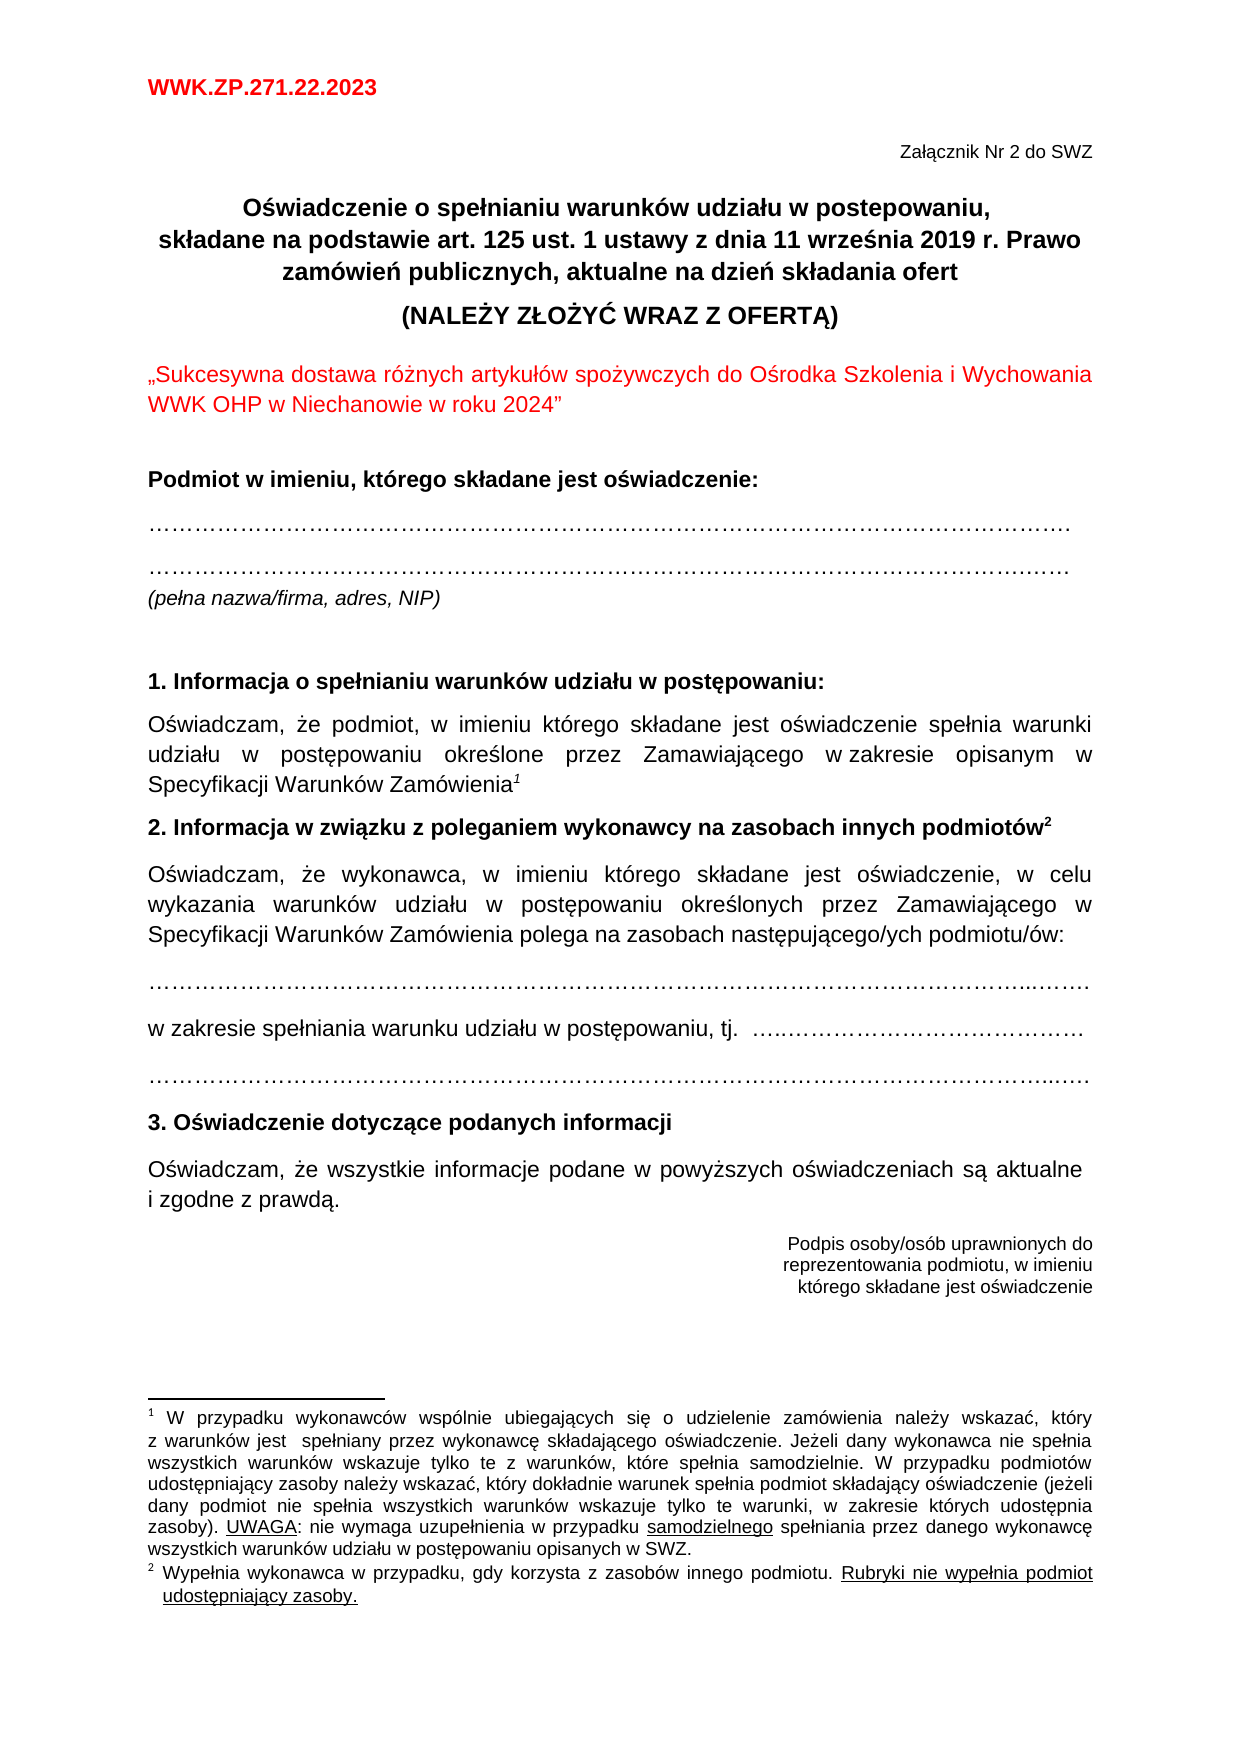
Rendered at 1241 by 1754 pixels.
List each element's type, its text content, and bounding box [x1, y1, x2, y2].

text Oświadczenie o spełnianiu warunków udziału w postepowaniu, składane na podstawie art. 125 ust. 1 ustawy z dnia 11 września 2019 r. Prawo zamówień publicznych, aktualne na dzień składania ofert [148, 193, 1093, 285]
text …………………………………………………………………………………………………….…… [148, 553, 1093, 579]
text Oświadczam, że podmiot, w imieniu którego składane jest oświadczenie spełnia warunki udziału w postępowaniu określone przez Zamawiającego w zakresie opisanym w Specyfikacji Warunków Zamówienia [148, 711, 1093, 797]
text …………………………………………………………………………………………………………. [148, 509, 1093, 536]
text 2. Informacja w związku z poleganiem wykonawcy na zasobach innych podmiotów [148, 814, 1093, 840]
text (pełna nazwa/firma, adres, NIP) [148, 583, 1093, 610]
text Podpis osoby/osób uprawnionych do [148, 1233, 1093, 1254]
text Podmiot w imieniu, którego składane jest oświadczenie: [148, 438, 1093, 492]
text Oświadczam, że wszystkie informacje podane w powyższych oświadczeniach są aktualne i zgodne z prawdą. [148, 1156, 1093, 1212]
text 1. Informacja o spełnianiu warunków udziału w postępowaniu: [148, 668, 1093, 694]
text reprezentowania podmiotu, w imieniu którego składane jest oświadczenie [148, 1254, 1093, 1297]
text Oświadczam, że wykonawca, w imieniu którego składane jest oświadczenie, w celu wykazania warunków udziału w postępowaniu określonych przez Zamawiającego w Specyfikacji Warunków Zamówienia polega na zasobach następującego/ych podmiotu/ów: [148, 861, 1093, 947]
text w zakresie spełniania warunku udziału w postępowaniu, tj. …..………………………………… [148, 1015, 1093, 1041]
text Załącznik Nr 2 do SWZ [148, 141, 1093, 163]
text 3. Oświadczenie dotyczące podanych informacji [148, 1109, 1093, 1135]
text „Sukcesywna dostawa różnych artykułów spożywczych do Ośrodka Szkolenia i Wychowania WWK OHP w Niechanowie w roku 2024” [148, 361, 1093, 418]
text ………………………………………………………………………………………………………...…. [148, 1062, 1093, 1088]
text ……………………………………………………………………………………………………...……. [148, 968, 1093, 994]
text (NALEŻY ZŁOŻYĆ WRAZ Z OFERTĄ) [148, 301, 1093, 329]
